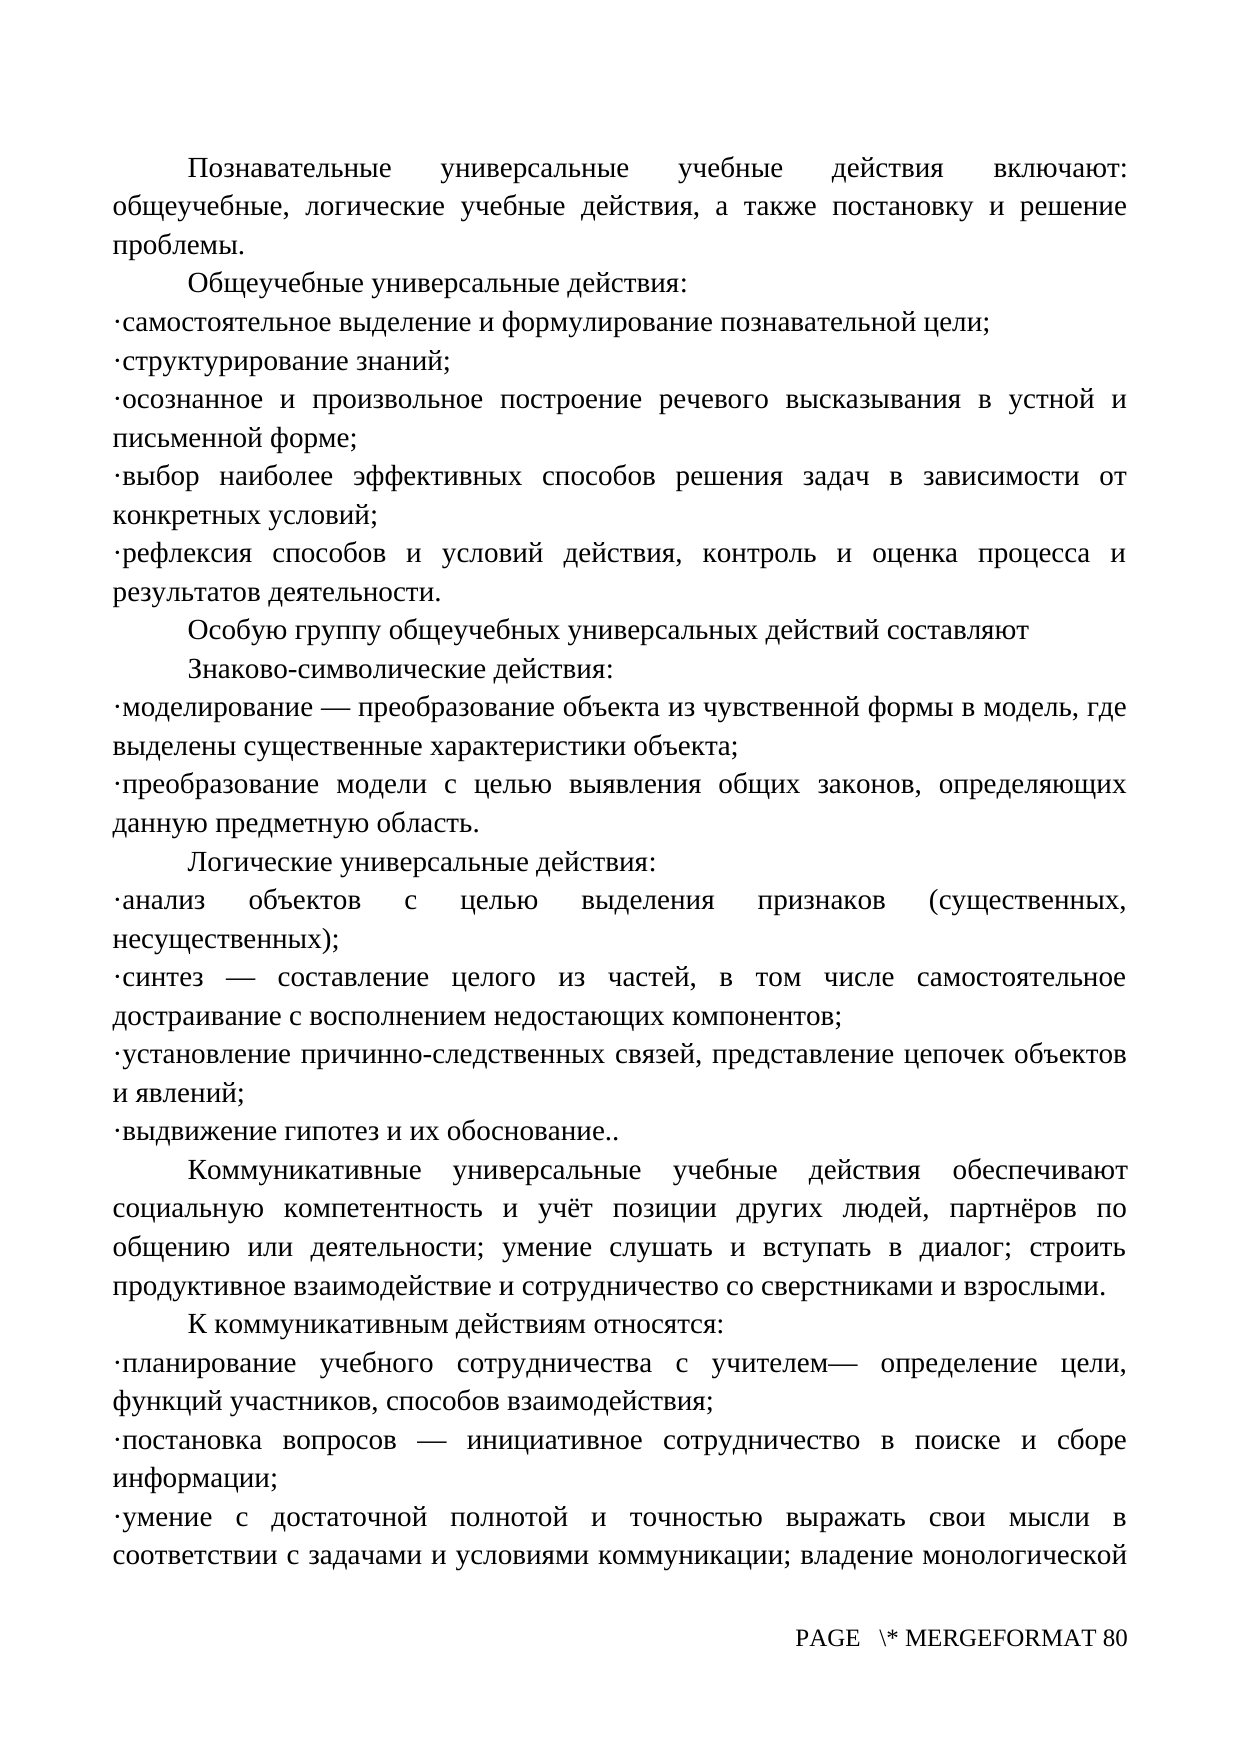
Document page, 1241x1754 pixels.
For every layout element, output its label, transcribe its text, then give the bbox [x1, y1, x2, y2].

text Особую группу общеучебных универсальных действий составляют [112, 612, 1128, 646]
text К коммуникативным действиям относятся: [112, 1306, 1128, 1340]
text Общеучебные универсальные действия: [112, 266, 1128, 299]
text ·структурирование знаний; [112, 343, 1128, 376]
text ·моделирование — преобразование объекта из чувственной формы в модель, где выделены существенные характеристики объекта; [112, 689, 1128, 762]
text ·выдвижение гипотез и их обоснование.. [112, 1113, 1128, 1147]
text Коммуникативные универсальные учебные действия обеспечивают социальную компетентность и учёт позиции других людей, партнёров по общению или деятельности; умение слушать и вступать в диалог; строить продуктивное взаимодействие и сотрудничество со сверстниками и взрослыми. [112, 1152, 1128, 1301]
text ·преобразование модели с целью выявления общих законов, определяющих данную предметную область. [112, 767, 1128, 839]
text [112, 1499, 1128, 1571]
text Знаково-символические действия: [112, 651, 1128, 684]
text ·осознанное и произвольное построение речевого высказывания в устной и письменной форме; [112, 381, 1128, 453]
text ·синтез — составление целого из частей, в том числе самостоятельное достраивание с восполнением недостающих компонентов; [112, 959, 1128, 1031]
text ·планирование учебного сотрудничества с учителем— определение цели, функций участников, способов взаимодействия; [112, 1345, 1128, 1417]
text ·анализ объектов с целью выделения признаков (существенных, несущественных); [112, 882, 1128, 954]
text ·рефлексия способов и условий действия, контроль и оценка процесса и результатов деятельности. [112, 535, 1128, 607]
text Познавательные универсальные учебные действия включают: общеучебные, логические учебные действия, а также постановку и решение проблемы. [112, 150, 1128, 261]
text ·установление причинно-следственных связей, представление цепочек объектов и явлений; [112, 1036, 1128, 1108]
text ·самостоятельное выделение и формулирование познавательной цели; [112, 304, 1128, 338]
text Логические универсальные действия: [112, 844, 1128, 877]
text ·постановка вопросов — инициативное сотрудничество в поиске и сборе информации; [112, 1422, 1128, 1494]
text ·выбор наиболее эффективных способов решения задач в зависимости от конкретных условий; [112, 458, 1128, 530]
